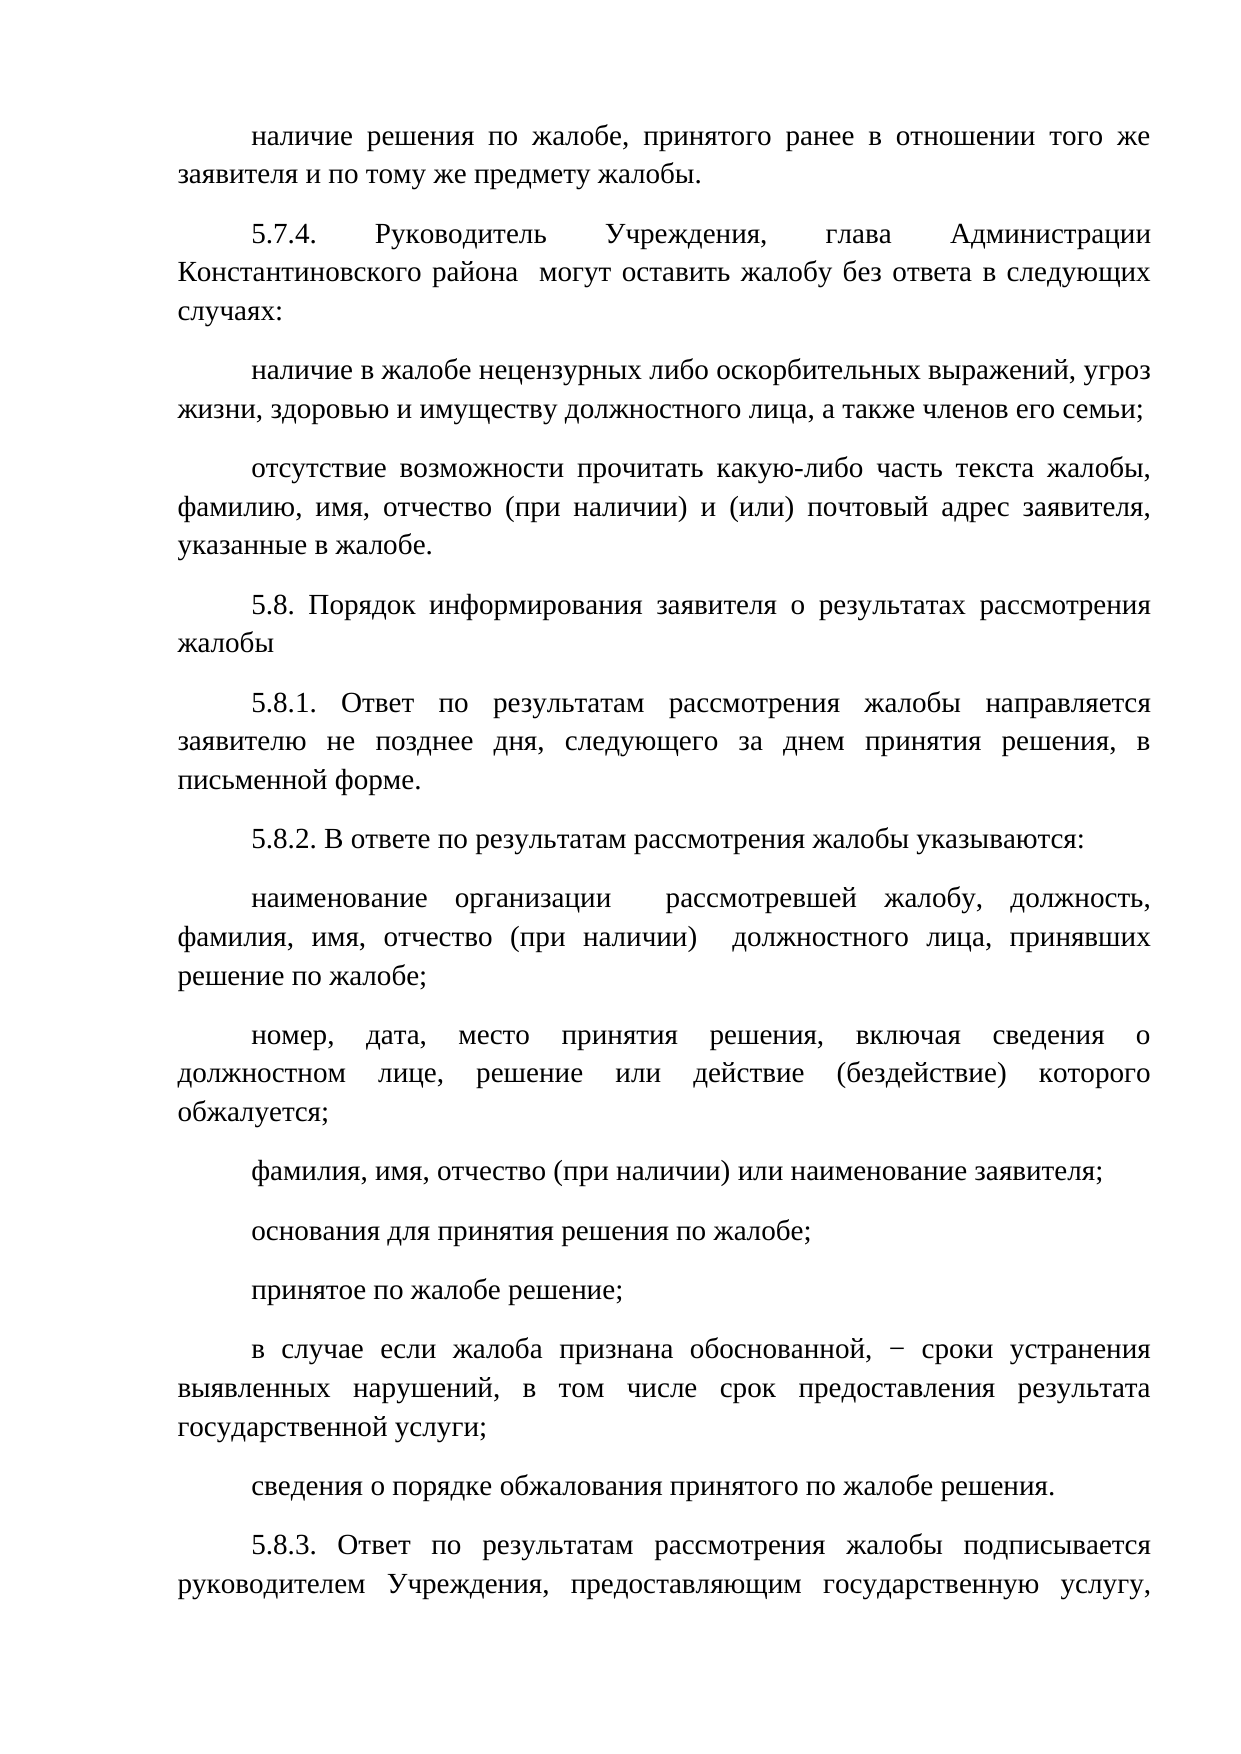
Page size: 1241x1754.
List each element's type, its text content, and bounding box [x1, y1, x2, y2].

text 5.8. Порядок информирования заявителя о результатах рассмотрения жалобы [177, 587, 1152, 659]
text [177, 1527, 1152, 1599]
text наличие в жалобе нецензурных либо оскорбительных выражений, угроз жизни, здоровью и имуществу должностного лица, а также членов его семьи; [177, 352, 1152, 424]
text основания для принятия решения по жалобе; [177, 1213, 1152, 1246]
text 5.8.2. В ответе по результатам рассмотрения жалобы указываются: [177, 821, 1152, 855]
text наименование организации рассмотревшей жалобу, должность, фамилия, имя, отчество (при наличии) должностного лица, принявших решение по жалобе; [177, 881, 1152, 991]
text сведения о порядке обжалования принятого по жалобе решения. [177, 1468, 1152, 1502]
text наличие решения по жалобе, принятого ранее в отношении того же заявителя и по тому же предмету жалобы. [177, 118, 1152, 190]
text 5.8.1. Ответ по результатам рассмотрения жалобы направляется заявителю не позднее дня, следующего за днем принятия решения, в письменной форме. [177, 685, 1152, 795]
text принятое по жалобе решение; [177, 1272, 1152, 1306]
text 5.7.4. Руководитель Учреждения, глава Администрации Константиновского района могут оставить жалобу без ответа в следующих случаях: [177, 216, 1152, 327]
text в случае если жалоба признана обоснованной, − сроки устранения выявленных нарушений, в том числе срок предоставления результата государственной услуги; [177, 1332, 1152, 1442]
text фамилия, имя, отчество (при наличии) или наименование заявителя; [177, 1153, 1152, 1187]
text отсутствие возможности прочитать какую-либо часть текста жалобы, фамилию, имя, отчество (при наличии) и (или) почтовый адрес заявителя, указанные в жалобе. [177, 450, 1152, 561]
text номер, дата, место принятия решения, включая сведения о должностном лице, решение или действие (бездействие) которого обжалуется; [177, 1017, 1152, 1128]
